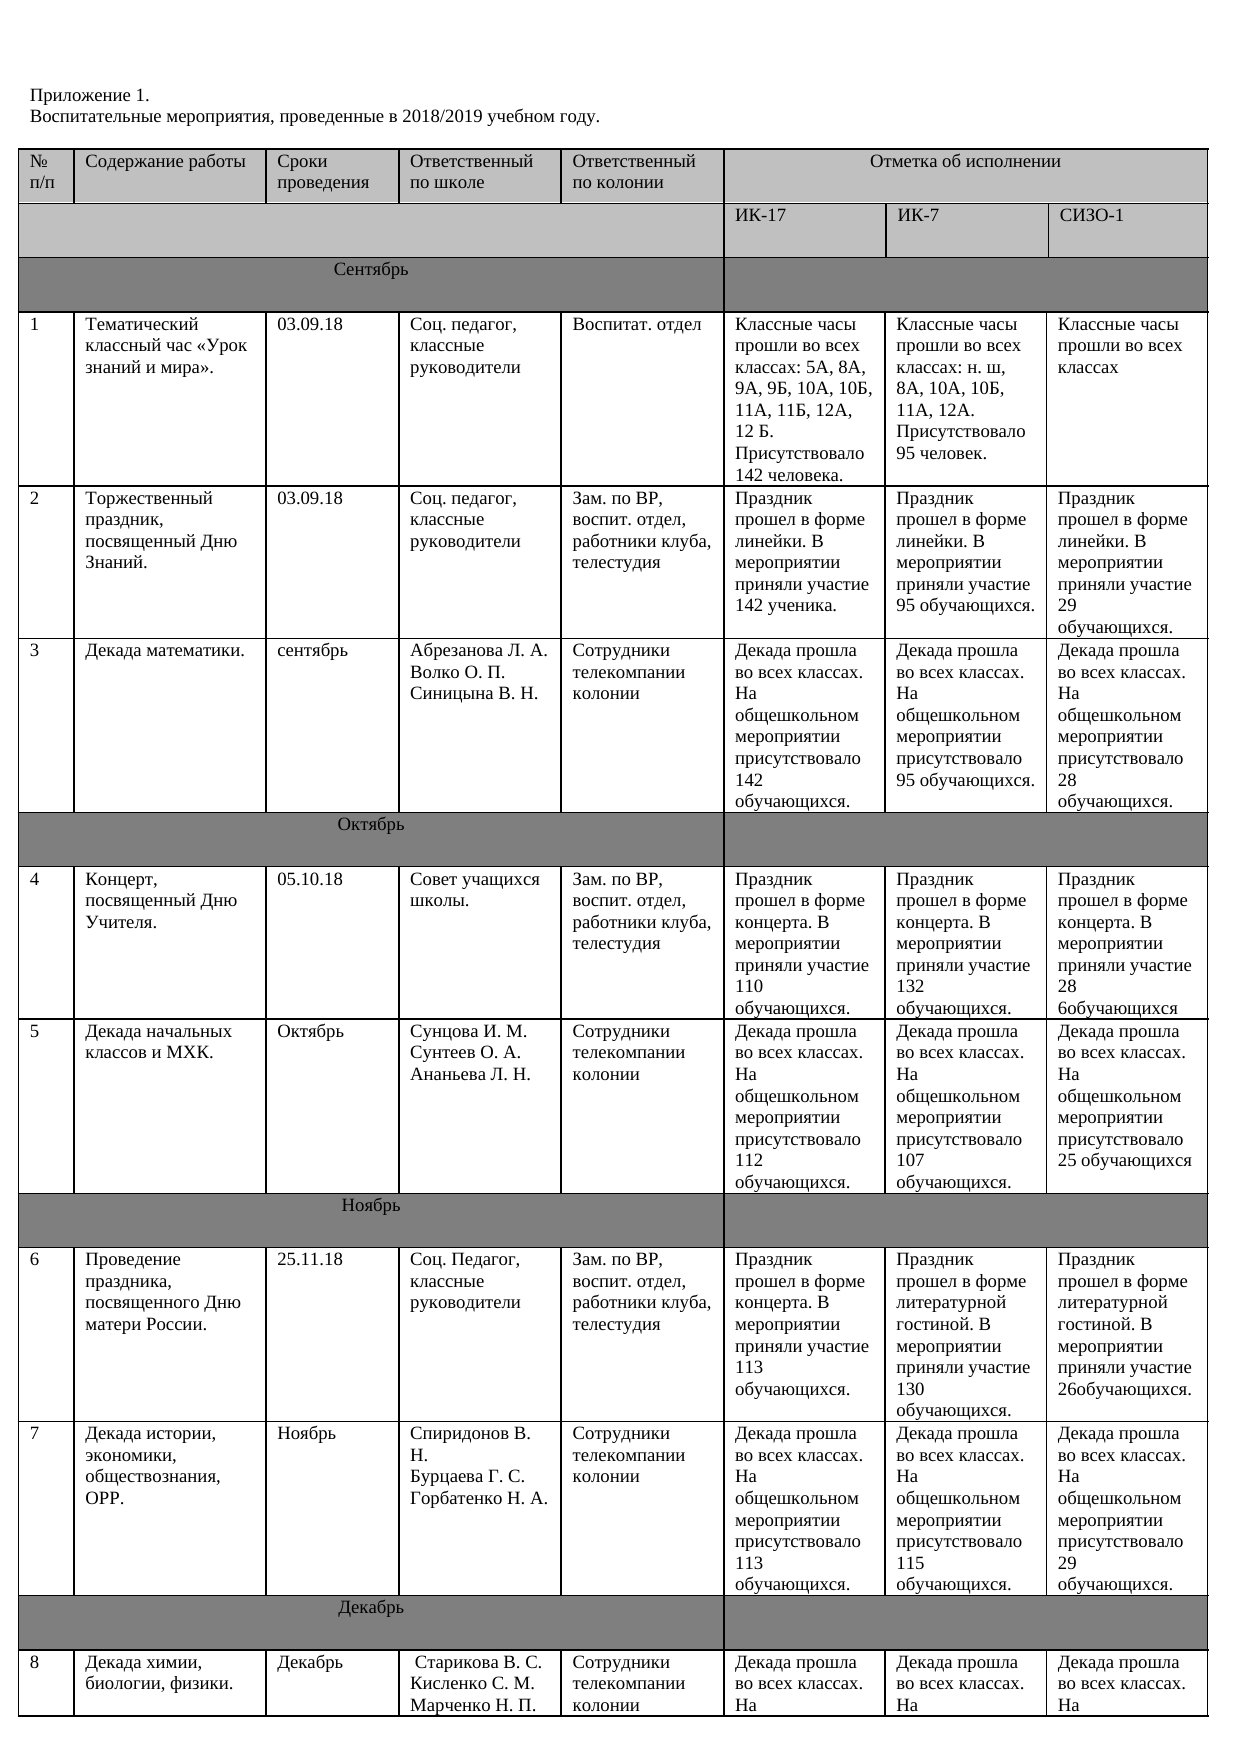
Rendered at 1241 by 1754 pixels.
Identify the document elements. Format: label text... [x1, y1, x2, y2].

table_cell Праздник прошел в форме концерта. В мероприятии приняли участие 110 обучающихся. [725, 867, 884, 1018]
table_cell 8 [19, 1651, 73, 1715]
table_cell 3 [19, 639, 73, 812]
table_cell [725, 258, 1207, 311]
table_cell Праздник прошел в форме концерта. В мероприятии приняли участие 28 6обучающихся [1047, 867, 1207, 1018]
table_cell [725, 1194, 1207, 1247]
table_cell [75, 1651, 265, 1715]
table_cell 2 [19, 487, 73, 637]
table_cell Спиридонов В. Н. Бурцаева Г. С. Горбатенко Н. А. [400, 1422, 560, 1595]
table_cell Ноябрь [19, 1194, 723, 1247]
table_cell Сотрудники телекомпании колонии [562, 1020, 723, 1192]
table_cell ИК-7 [887, 204, 1048, 257]
table_cell Классные часы прошли во всех классах [1047, 313, 1207, 485]
table_cell Сентябрь [19, 258, 723, 311]
table_cell Зам. по ВР, воспит. отдел, работники клуба, телестудия [562, 867, 723, 1018]
table_cell сентябрь [267, 639, 398, 812]
table_cell Классные часы прошли во всех классах: н. ш, 8А, 10А, 10Б, 11А, 12А. Присутствовало 95 человек. [886, 313, 1046, 485]
table_cell Праздник прошел в форме литературной гостиной. В мероприятии приняли участие 130 обучающихся. [886, 1248, 1046, 1421]
table_cell Октябрь [267, 1020, 398, 1192]
table_cell 25.11.18 [267, 1248, 398, 1421]
table_cell Декада прошла во всех классах. На общешкольном мероприятии присутствовало 112 обучающихся. [725, 1020, 884, 1192]
table_header Отметка об исполнении [725, 150, 1207, 202]
table_cell Сотрудники телекомпании колонии [562, 639, 723, 812]
table_cell Праздник прошел в форме литературной гостиной. В мероприятии приняли участие 26обучающихся. [1047, 1248, 1207, 1421]
table_cell [725, 1596, 1207, 1649]
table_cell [562, 1651, 723, 1715]
table_cell Декада математики. [75, 639, 265, 812]
table_cell Ноябрь [267, 1422, 398, 1595]
table_cell Сотрудники телекомпании колонии [562, 1422, 723, 1595]
table_cell Торжественный праздник, посвященный Дню Знаний. [75, 487, 265, 637]
table_cell Праздник прошел в форме линейки. В мероприятии приняли участие 29 обучающихся. [1047, 487, 1207, 637]
table_cell Декада прошла во всех классах. На общешкольном мероприятии присутствовало 115 обучающихся. [886, 1422, 1046, 1595]
table_cell Праздник прошел в форме концерта. В мероприятии приняли участие 132 обучающихся. [886, 867, 1046, 1018]
table_cell 4 [19, 867, 73, 1018]
table_cell ИК-17 [725, 204, 885, 257]
table_cell 05.10.18 [267, 867, 398, 1018]
table_cell Зам. по ВР, воспит. отдел, работники клуба, телестудия [562, 487, 723, 637]
table_cell Концерт, посвященный Дню Учителя. [75, 867, 265, 1018]
table_cell Тематический классный час «Урок знаний и мира». [75, 313, 265, 485]
table_cell Декада прошла во всех классах. На общешкольном мероприятии присутствовало 95 обучающихся. [886, 639, 1046, 812]
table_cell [725, 1651, 884, 1715]
table_cell Праздник прошел в форме концерта. В мероприятии приняли участие 113 обучающихся. [725, 1248, 884, 1421]
table_cell Декада начальных классов и МХК. [75, 1020, 265, 1192]
table_cell 03.09.18 [267, 313, 398, 485]
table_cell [400, 1651, 560, 1715]
table_cell Сунцова И. М. Сунтеев О. А. Ананьева Л. Н. [400, 1020, 560, 1192]
table_cell Декабрь [19, 1596, 723, 1649]
table_cell Соц. Педагог, классные руководители [400, 1248, 560, 1421]
table_cell Декада прошла во всех классах. На общешкольном мероприятии присутствовало 29 обучающихся. [1047, 1422, 1207, 1595]
table_cell Проведение праздника, посвященного Дню матери России. [75, 1248, 265, 1421]
table_cell СИЗО-1 [1049, 204, 1207, 257]
table_cell [725, 813, 1207, 866]
table_cell Декада истории, экономики, обществознания, ОРР. [75, 1422, 265, 1595]
table_header Ответственный по колонии [562, 150, 723, 202]
table_header Ответственный по школе [400, 150, 560, 202]
table_cell Соц. педагог, классные руководители [400, 487, 560, 637]
table_cell Соц. педагог, классные руководители [400, 313, 560, 485]
table_cell Октябрь [19, 813, 723, 866]
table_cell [1047, 1651, 1207, 1715]
table_cell Декада прошла во всех классах. На общешкольном мероприятии присутствовало 28 обучающихся. [1047, 639, 1207, 812]
table_cell [19, 204, 723, 257]
table_cell Воспитат. отдел [562, 313, 723, 485]
table_cell 5 [19, 1020, 73, 1192]
table_cell 7 [19, 1422, 73, 1595]
table_cell Зам. по ВР, воспит. отдел, работники клуба, телестудия [562, 1248, 723, 1421]
table_cell Абрезанова Л. А. Волко О. П. Синицына В. Н. [400, 639, 560, 812]
table_header Сроки проведения [267, 150, 398, 202]
table_cell Совет учащихся школы. [400, 867, 560, 1018]
table_header № п/п [19, 150, 73, 202]
table_cell Декабрь [267, 1651, 398, 1715]
table_cell Классные часы прошли во всех классах: 5А, 8А, 9А, 9Б, 10А, 10Б, 11А, 11Б, 12А, 12 Б. Присутствовало 142 человека. [725, 313, 884, 485]
table_cell Праздник прошел в форме линейки. В мероприятии приняли участие 142 ученика. [725, 487, 884, 637]
table_header Содержание работы [75, 150, 265, 202]
table_cell Декада прошла во всех классах. На общешкольном мероприятии присутствовало 25 обучающихся [1047, 1020, 1207, 1192]
table_cell 03.09.18 [267, 487, 398, 637]
table_cell Декада прошла во всех классах. На общешкольном мероприятии присутствовало 113 обучающихся. [725, 1422, 884, 1595]
table_cell Декада прошла во всех классах. На общешкольном мероприятии присутствовало 142 обучающихся. [725, 639, 884, 812]
table_cell Праздник прошел в форме линейки. В мероприятии приняли участие 95 обучающихся. [886, 487, 1046, 637]
table_cell 1 [19, 313, 73, 485]
table_cell Декада прошла во всех классах. На общешкольном мероприятии присутствовало 107 обучающихся. [886, 1020, 1046, 1192]
text Приложение 1. [29, 83, 1211, 105]
table_cell 6 [19, 1248, 73, 1421]
text Воспитательные мероприятия, проведенные в 2018/2019 учебном году. [29, 105, 1211, 127]
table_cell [886, 1651, 1046, 1715]
